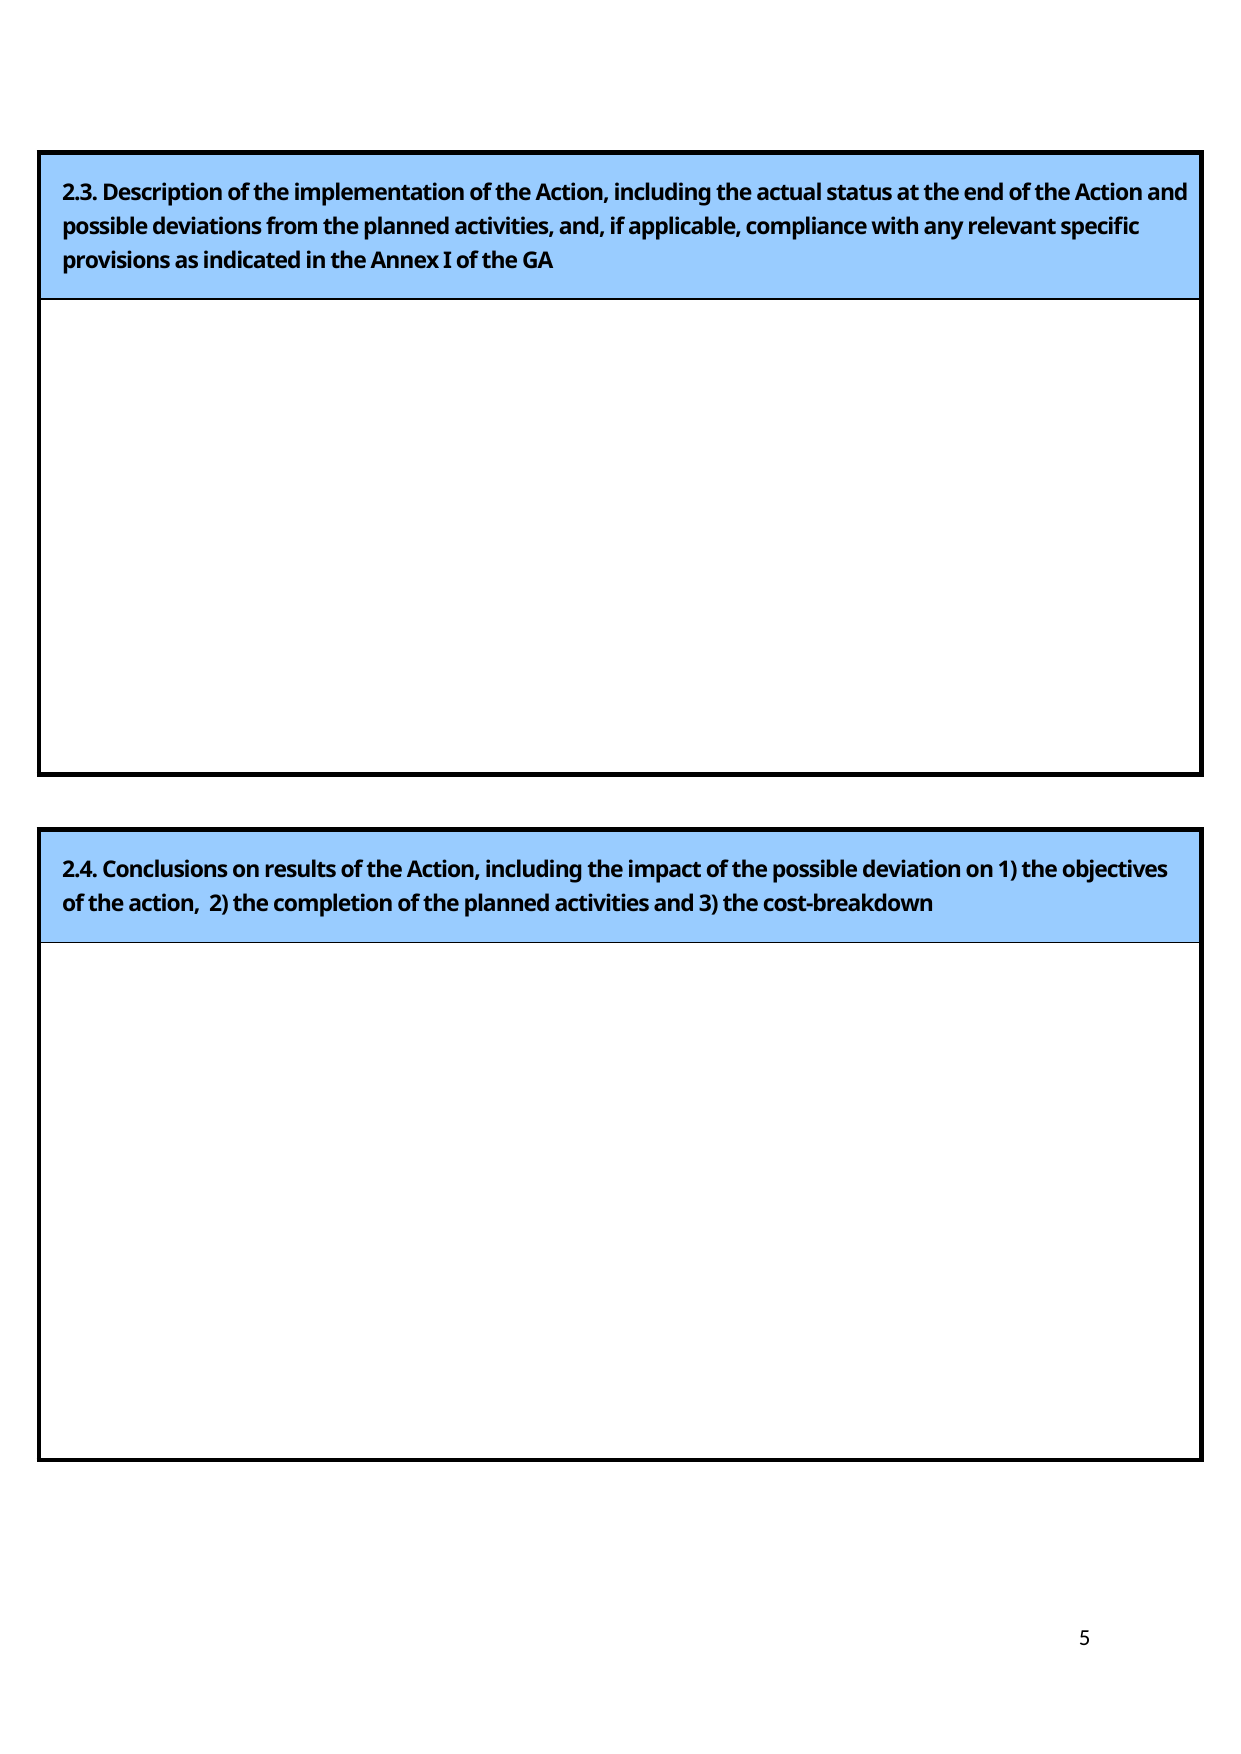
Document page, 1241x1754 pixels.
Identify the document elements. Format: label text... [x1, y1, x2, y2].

table_cell [41, 300, 1199, 772]
table_header 2.3. Description of the implementation of the Action, including the actual status at the end of the Action and possible deviations from the planned activities, and, if applicable, compliance with any relevant specific provisions as indicated in the Annex I of the GA [41, 155, 1199, 298]
table_cell [41, 943, 1199, 1457]
table_header 2.4. Conclusions on results of the Action, including the impact of the possible deviation on 1) the objectives of the action, 2) the completion of the planned activities and 3) the cost-breakdown [41, 832, 1199, 942]
